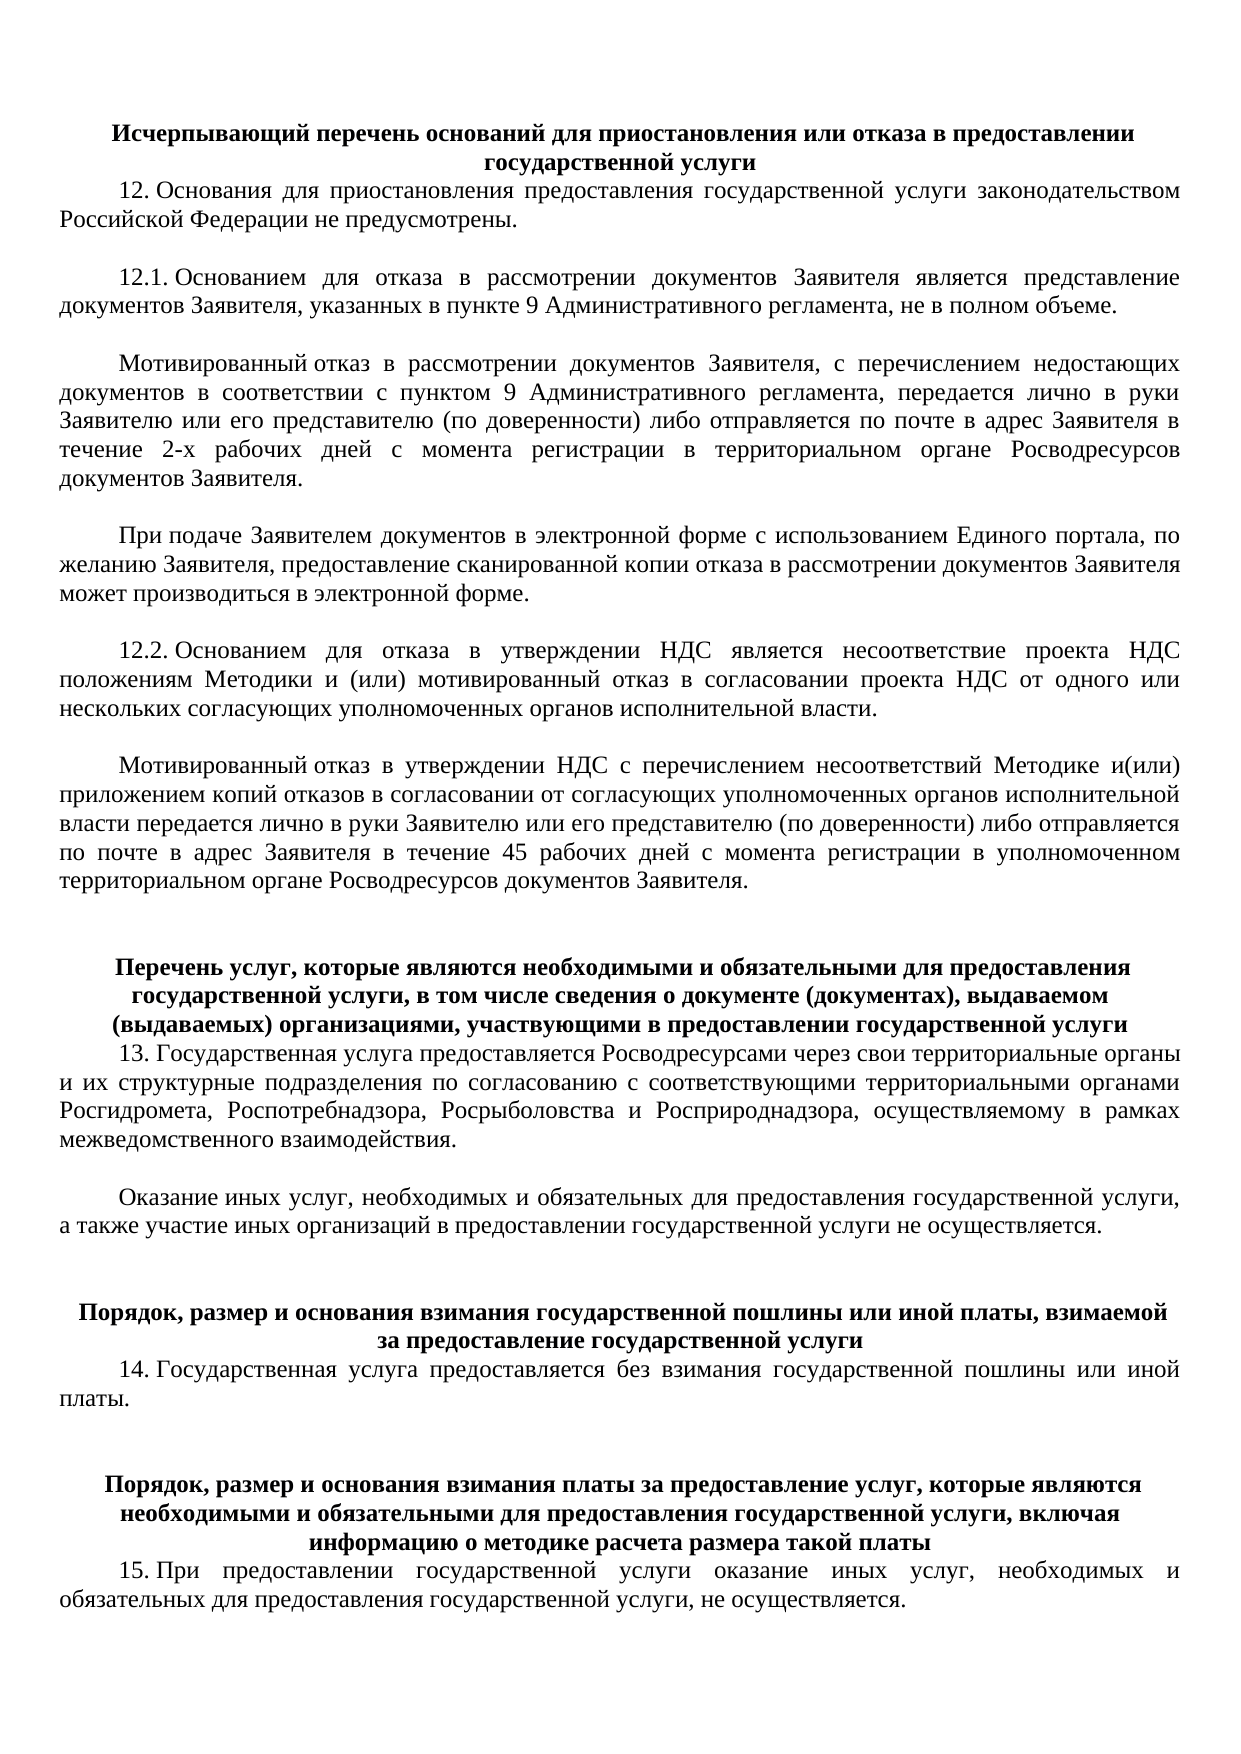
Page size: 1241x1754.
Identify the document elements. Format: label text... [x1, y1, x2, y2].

text 12.2. Основанием для отказа в утверждении НДС является несоответствие проекта НДС положениям Методики и (или) мотивированный отказ в согласовании проекта НДС от одного или нескольких согласующих уполномоченных органов исполнительной власти. [59, 636, 1181, 722]
text Мотивированный отказ в утверждении НДС с перечислением несоответствий Методике и(или) приложением копий отказов в согласовании от согласующих уполномоченных органов исполнительной власти передается лично в руки Заявителю или его представителю (по доверенности) либо отправляется по почте в адрес Заявителя в течение 45 рабочих дней с момента регистрации в уполномоченном территориальном органе Росводресурсов документов Заявителя. [59, 751, 1181, 894]
text 14. Государственная услуга предоставляется без взимания государственной пошлины или иной платы. [59, 1354, 1181, 1412]
text Исчерпывающий перечень оснований для приостановления или отказа в предоставлении государственной услуги [59, 118, 1181, 176]
text Мотивированный отказ в рассмотрении документов Заявителя, с перечислением недостающих документов в соответствии с пунктом 9 Административного регламента, передается лично в руки Заявителю или его представителю (по доверенности) либо отправляется по почте в адрес Заявителя в течение 2-х рабочих дней с момента регистрации в территориальном органе Росводресурсов документов Заявителя. [59, 348, 1181, 492]
text Оказание иных услуг, необходимых и обязательных для предоставления государственной услуги, а также участие иных организаций в предоставлении государственной услуги не осуществляется. [59, 1182, 1181, 1239]
text Порядок, размер и основания взимания государственной пошлины или иной платы, взимаемой за предоставление государственной услуги [59, 1297, 1181, 1354]
text 15. При предоставлении государственной услуги оказание иных услуг, необходимых и обязательных для предоставления государственной услуги, не осуществляется. [59, 1556, 1181, 1613]
text 12. Основания для приостановления предоставления государственной услуги законодательством Российской Федерации не предусмотрены. [59, 176, 1181, 233]
text 13. Государственная услуга предоставляется Росводресурсами через свои территориальные органы и их структурные подразделения по согласованию с соответствующими территориальными органами Росгидромета, Роспотребнадзора, Росрыболовства и Росприроднадзора, осуществляемому в рамках межведомственного взаимодействия. [59, 1038, 1181, 1153]
text Перечень услуг, которые являются необходимыми и обязательными для предоставления государственной услуги, в том числе сведения о документе (документах), выдаваемом (выдаваемых) организациями, участвующими в предоставлении государственной услуги [59, 952, 1181, 1038]
text 12.1. Основанием для отказа в рассмотрении документов Заявителя является представление документов Заявителя, указанных в пункте 9 Административного регламента, не в полном объеме. [59, 262, 1181, 319]
text Порядок, размер и основания взимания платы за предоставление услуг, которые являются необходимыми и обязательными для предоставления государственной услуги, включая информацию о методике расчета размера такой платы [59, 1469, 1181, 1556]
text При подаче Заявителем документов в электронной форме с использованием Единого портала, по желанию Заявителя, предоставление сканированной копии отказа в рассмотрении документов Заявителя может производиться в электронной форме. [59, 521, 1181, 607]
